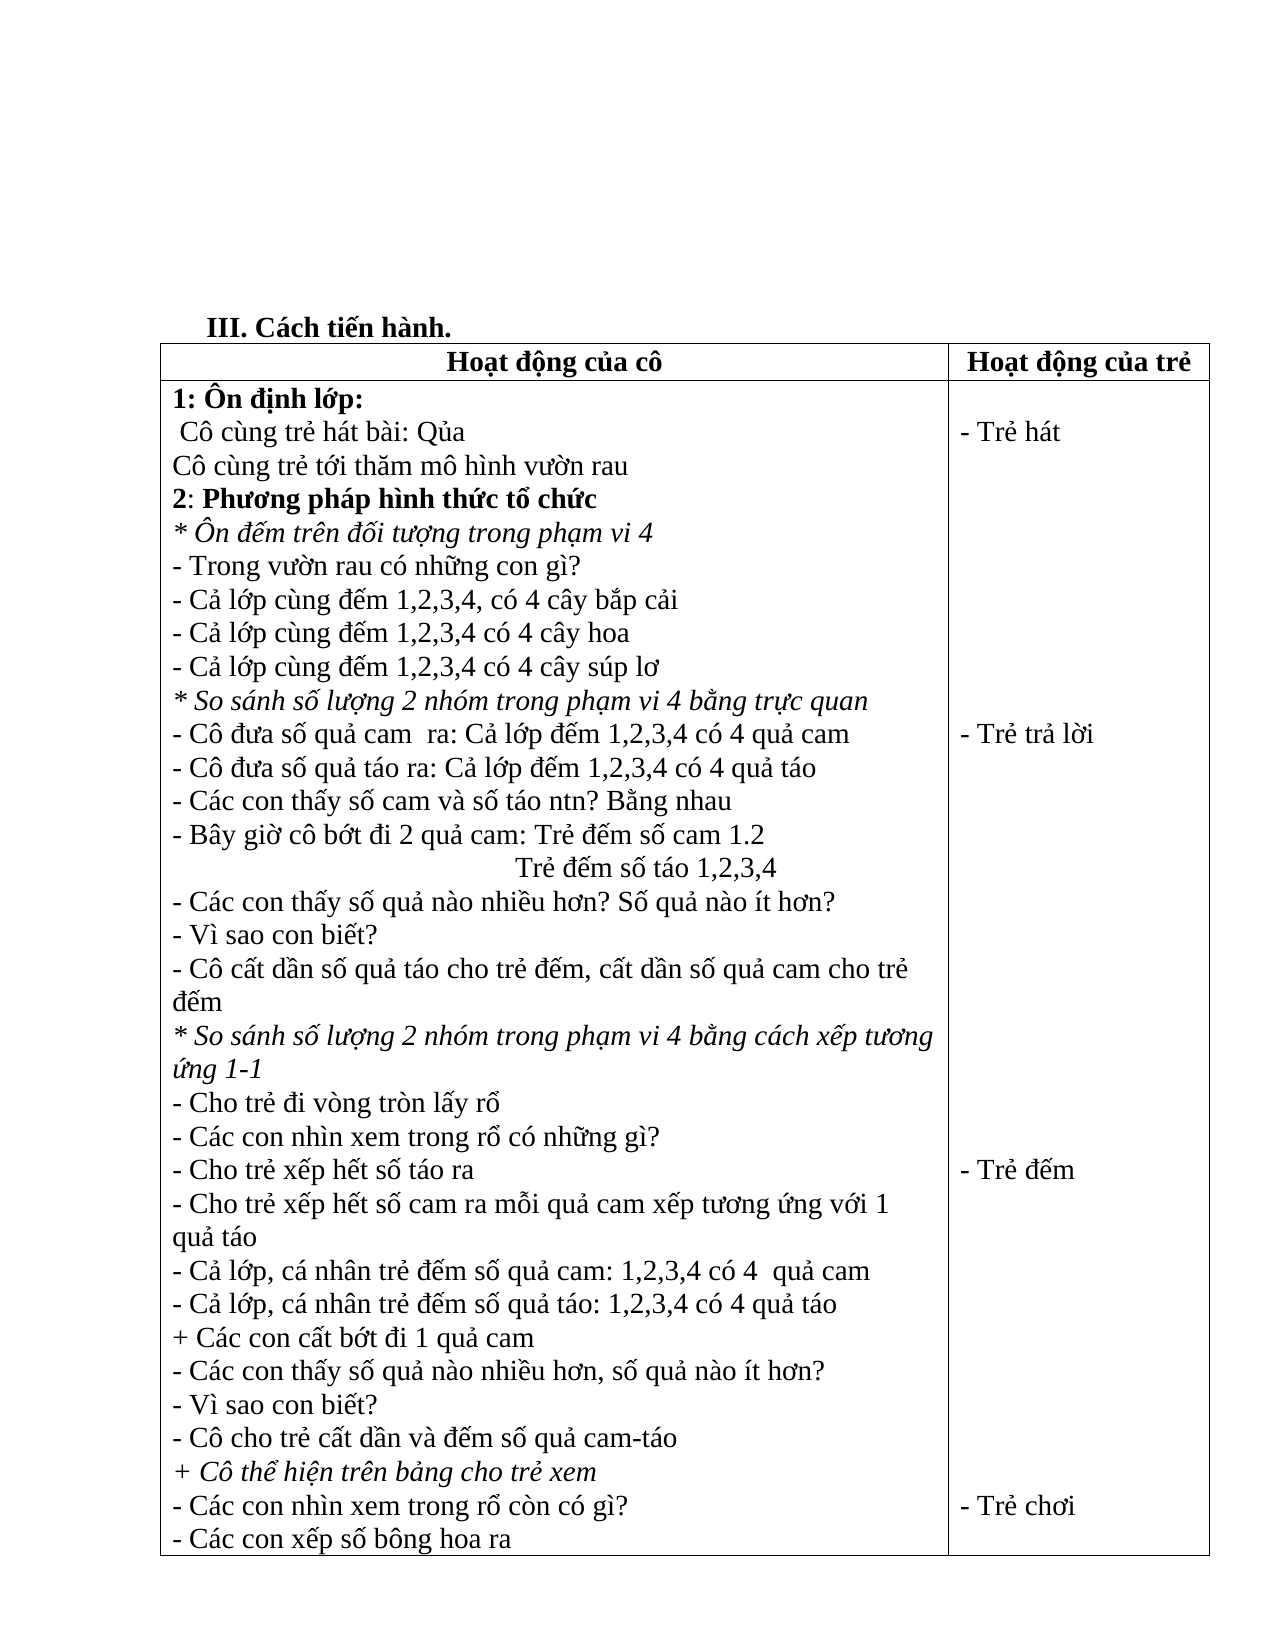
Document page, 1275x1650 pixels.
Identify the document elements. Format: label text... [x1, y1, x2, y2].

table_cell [949, 381, 1209, 1555]
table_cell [161, 381, 948, 1555]
text III. Cách tiến hành. [131, 310, 1200, 343]
table_header Hoạt động của trẻ [949, 344, 1209, 380]
table_header Hoạt động của cô [161, 344, 948, 380]
